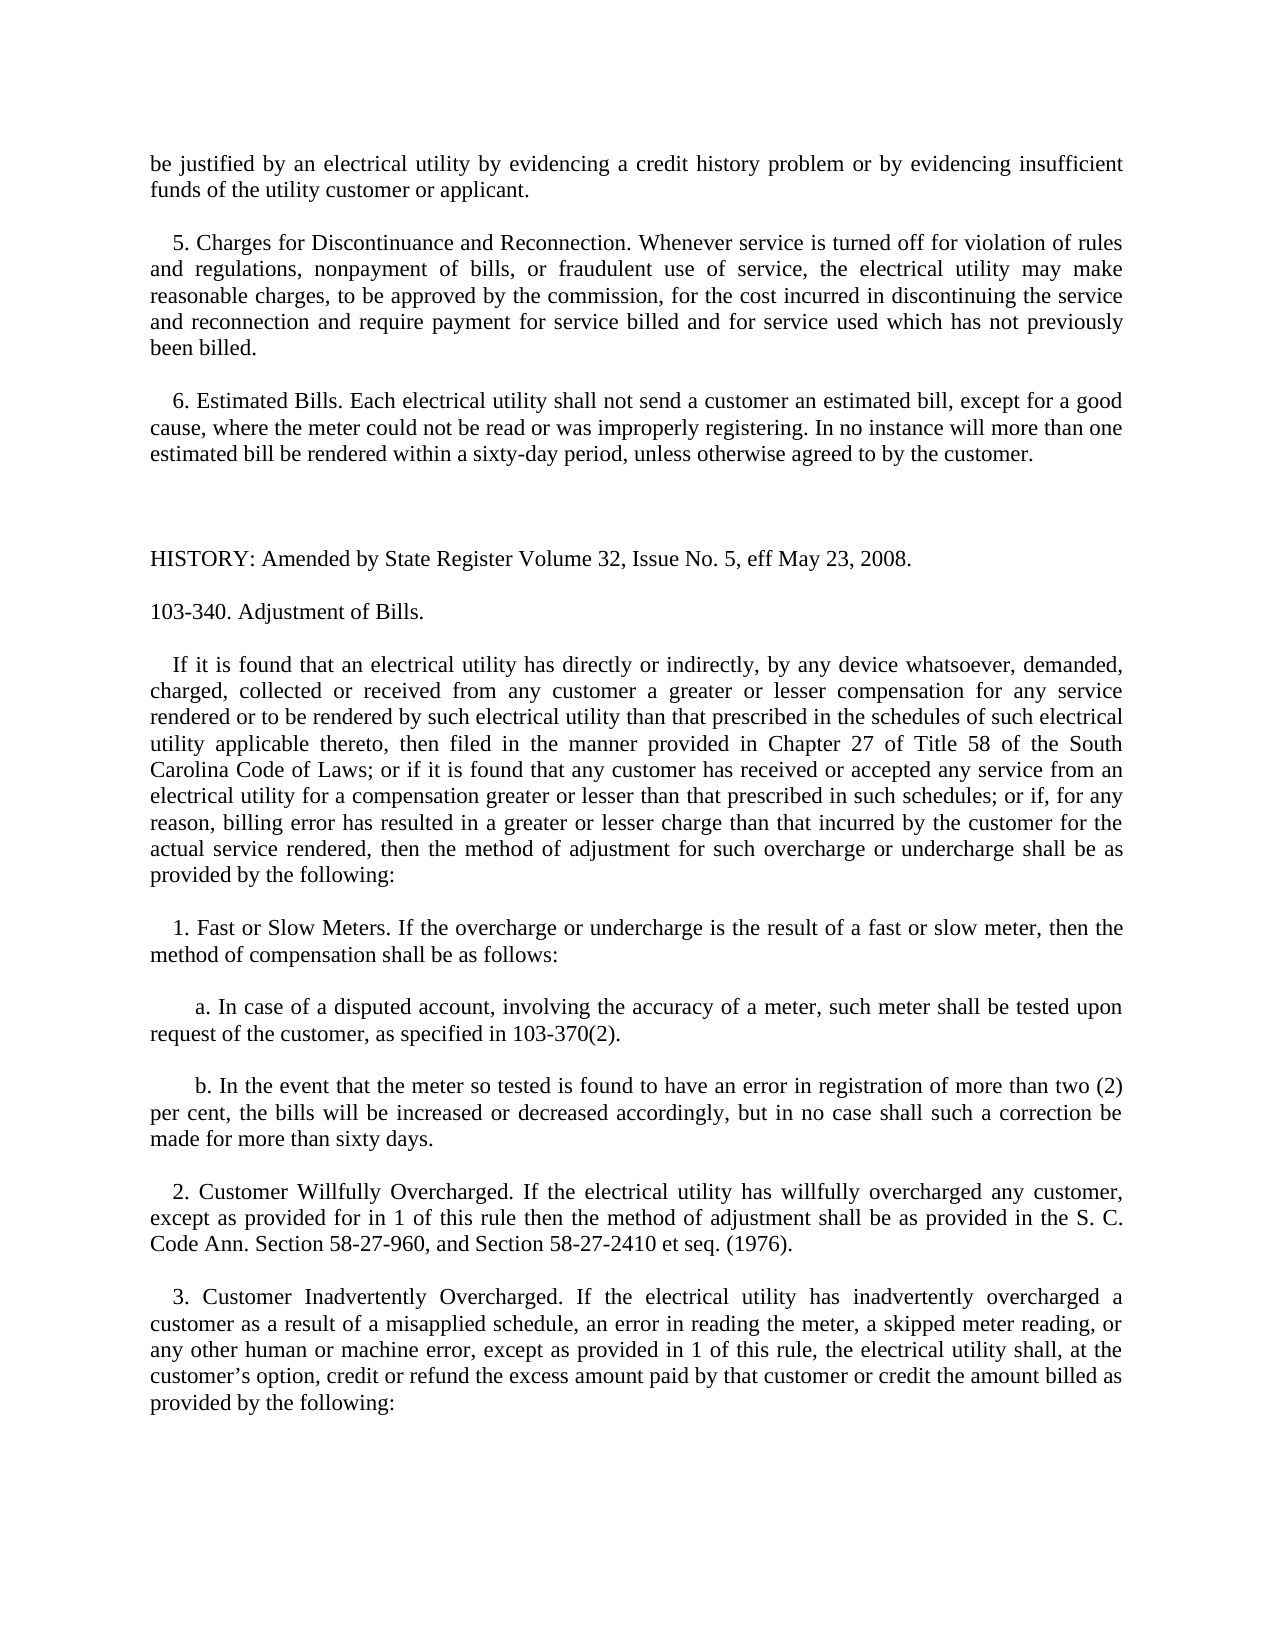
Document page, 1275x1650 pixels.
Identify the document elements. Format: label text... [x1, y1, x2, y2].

text 1. Fast or Slow Meters. If the overcharge or undercharge is the result of a fast or slow meter, then the method of compensation shall be as follows: [150, 914, 1125, 967]
text b. In the event that the meter so tested is found to have an error in registration of more than two (2) per cent, the bills will be increased or decreased accordingly, but in no case shall such a correction be made for more than sixty days. [150, 1072, 1125, 1151]
text HISTORY: Amended by State Register Volume 32, Issue No. 5, eff May 23, 2008. [150, 545, 1125, 572]
text 3. Customer Inadvertently Overcharged. If the electrical utility has inadvertently overcharged a customer as a result of a misapplied schedule, an error in reading the meter, a skipped meter reading, or any other human or machine error, except as provided in 1 of this rule, the electrical utility shall, at the customer’s option, credit or refund the excess amount paid by that customer or credit the amount billed as provided by the following: [150, 1283, 1125, 1415]
text 6. Estimated Bills. Each electrical utility shall not send a customer an estimated bill, except for a good cause, where the meter could not be read or was improperly registering. In no instance will more than one estimated bill be rendered within a sixty-day period, unless otherwise agreed to by the customer. [150, 387, 1125, 466]
text If it is found that an electrical utility has directly or indirectly, by any device whatsoever, demanded, charged, collected or received from any customer a greater or lesser compensation for any service rendered or to be rendered by such electrical utility than that prescribed in the schedules of such electrical utility applicable thereto, then filed in the manner provided in Chapter 27 of Title 58 of the South Carolina Code of Laws; or if it is found that any customer has received or accepted any service from an electrical utility for a compensation greater or lesser than that prescribed in such schedules; or if, for any reason, billing error has resulted in a greater or lesser charge than that incurred by the customer for the actual service rendered, then the method of adjustment for such overcharge or undercharge shall be as provided by the following: [150, 651, 1125, 888]
text 103-340. Adjustment of Bills. [150, 598, 1125, 624]
text 5. Charges for Discontinuance and Reconnection. Whenever service is turned off for violation of rules and regulations, nonpayment of bills, or fraudulent use of service, the electrical utility may make reasonable charges, to be approved by the commission, for the cost incurred in discontinuing the service and reconnection and require payment for service billed and for service used which has not previously been billed. [150, 229, 1125, 361]
text 2. Customer Willfully Overcharged. If the electrical utility has willfully overcharged any customer, except as provided for in 1 of this rule then the method of adjustment shall be as provided in the S. C. Code Ann. Section 58-27-960, and Section 58-27-2410 et seq. (1976). [150, 1178, 1125, 1257]
text a. In case of a disputed account, involving the accuracy of a meter, such meter shall be tested upon request of the customer, as specified in 103-370(2). [150, 993, 1125, 1046]
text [150, 150, 1125, 203]
